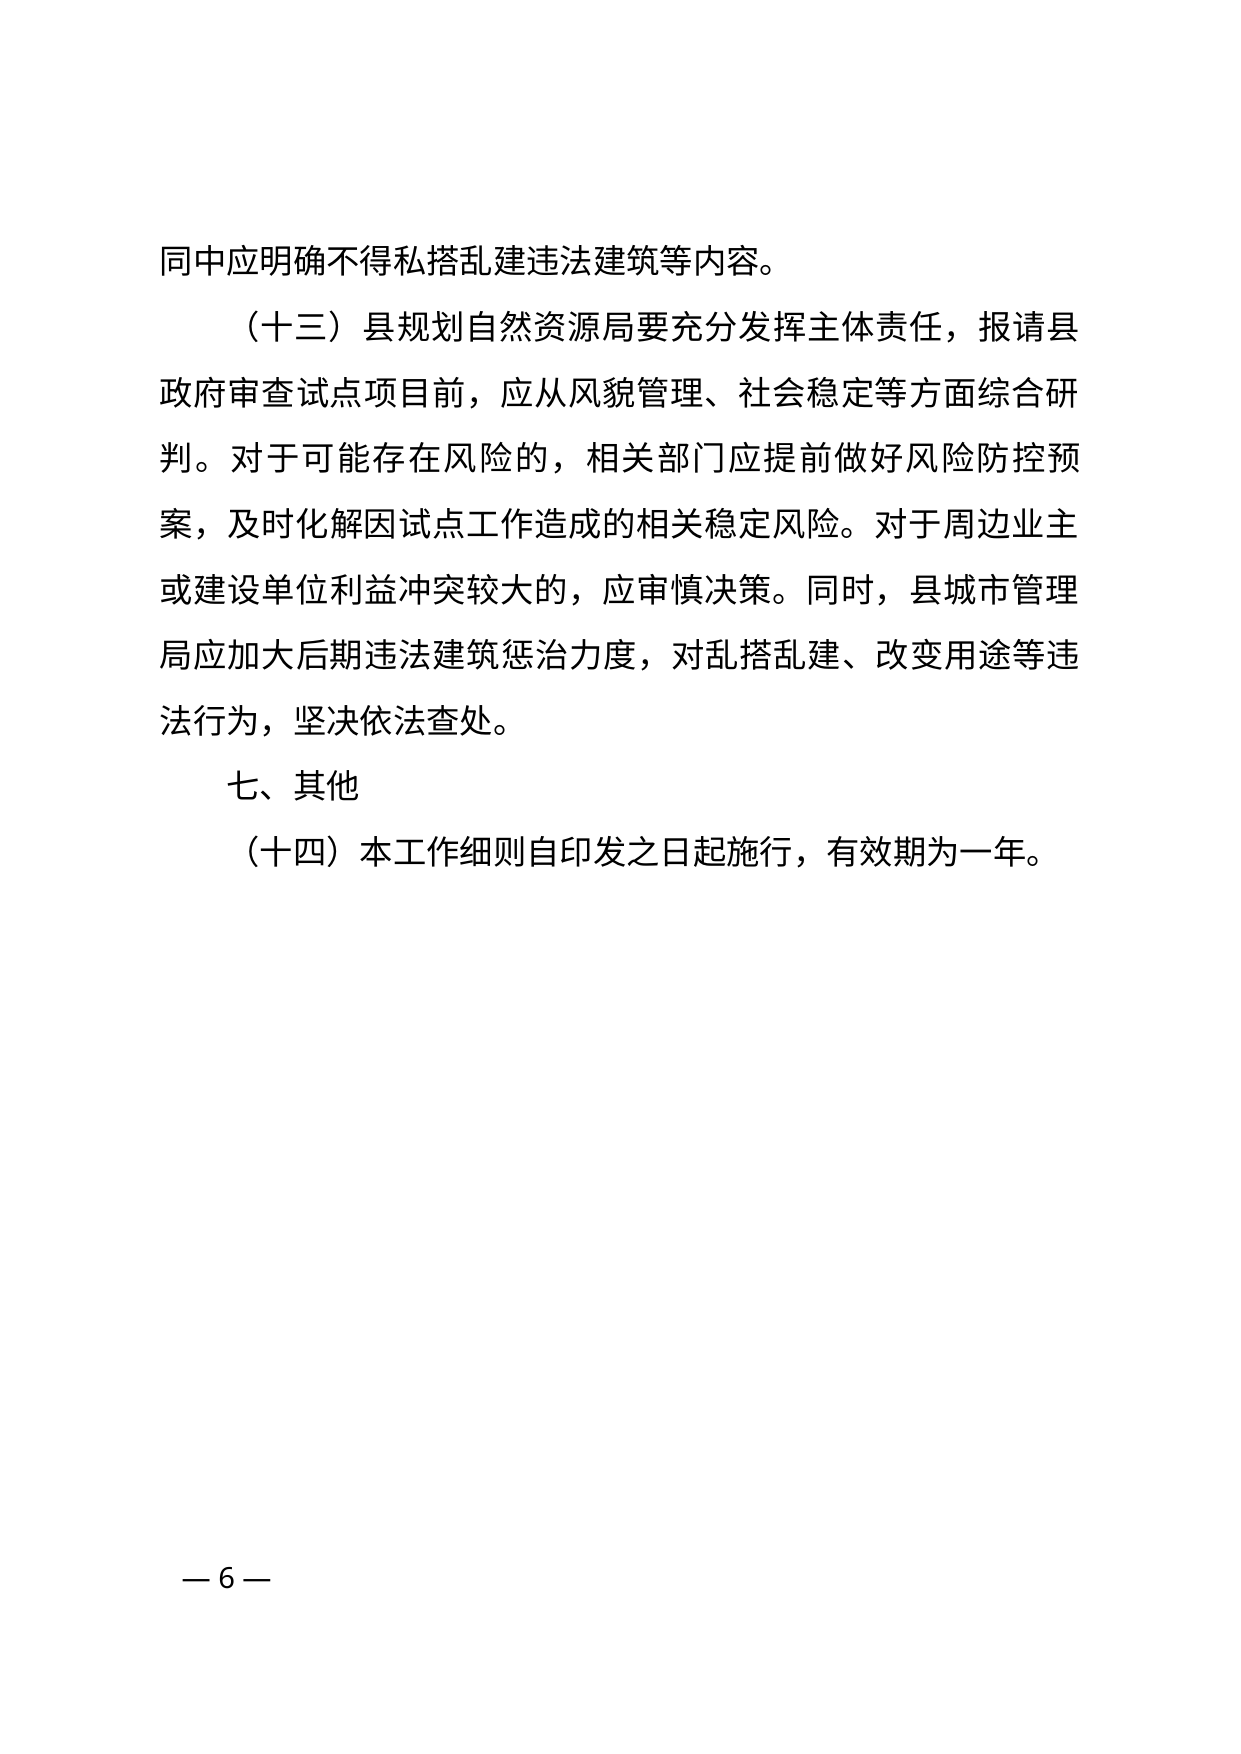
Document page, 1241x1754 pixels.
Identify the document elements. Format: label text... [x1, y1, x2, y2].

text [159, 227, 1081, 292]
text 七、其他 [159, 752, 1081, 817]
text （十三）县规划自然资源局要充分发挥主体责任，报请县政府审查试点项目前，应从风貌管理、社会稳定等方面综合研判。对于可能存在风险的，相关部门应提前做好风险防控预案，及时化解因试点工作造成的相关稳定风险。对于周边业主或建设单位利益冲突较大的，应审慎决策。同时，县城市管理局应加大后期违法建筑惩治力度，对乱搭乱建、改变用途等违法行为，坚决依法查处。 [159, 292, 1081, 752]
text （十四）本工作细则自印发之日起施行，有效期为一年。 [159, 817, 1081, 883]
